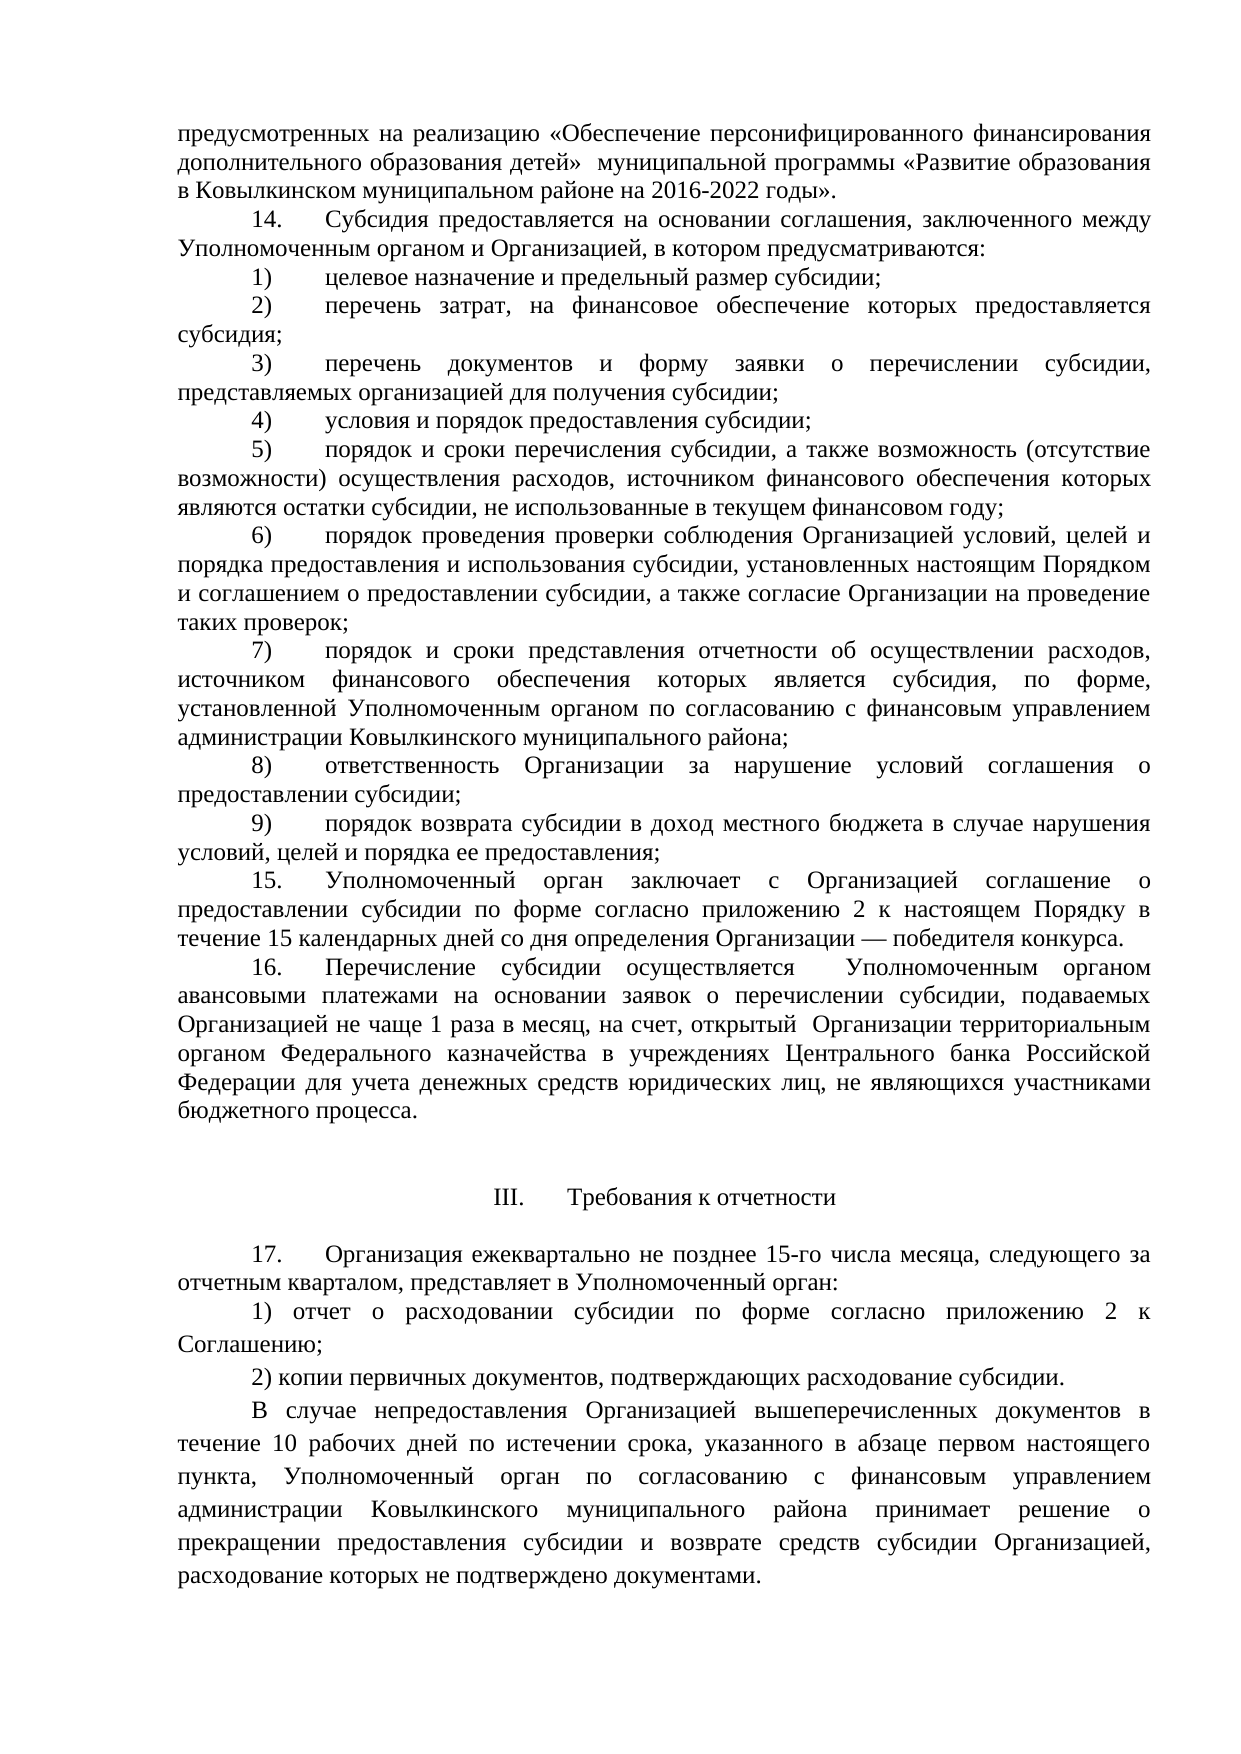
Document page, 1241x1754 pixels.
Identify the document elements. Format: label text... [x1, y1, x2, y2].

text 1) отчет о расходовании субсидии по форме согласно приложению 2 к Соглашению; [177, 1296, 1152, 1358]
list порядок и сроки перечисления субсидии, а также возможность (отсутствие возможности) осуществления расходов, источником финансового обеспечения которых являются остатки субсидии, не использованные в текущем финансовом году; [177, 434, 1152, 521]
list целевое назначение и предельный размер субсидии; [177, 262, 1152, 291]
list условия и порядок предоставления субсидии; [177, 406, 1152, 434]
list порядок и сроки представления отчетности об осуществлении расходов, источником финансового обеспечения которых является субсидия, по форме, установленной Уполномоченным органом по согласованию с финансовым управлением администрации Ковылкинского муниципального района; [177, 636, 1152, 751]
list Субсидия предоставляется на основании соглашения, заключенного между Уполномоченным органом и Организацией, в котором предусматриваются: [177, 204, 1152, 262]
list перечень документов и форму заявки о перечислении субсидии, представляемых организацией для получения субсидии; [177, 348, 1152, 406]
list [177, 118, 1152, 204]
list Требования к отчетности [177, 1182, 1152, 1211]
text 2) копии первичных документов, подтверждающих расходование субсидии. [177, 1362, 1152, 1391]
list перечень затрат, на финансовое обеспечение которых предоставляется субсидия; [177, 291, 1152, 348]
list порядок возврата субсидии в доход местного бюджета в случае нарушения условий, целей и порядка ее предоставления; [177, 808, 1152, 866]
text В случае непредоставления Организацией вышеперечисленных документов в течение 10 рабочих дней по истечении срока, указанного в абзаце первом настоящего пункта, Уполномоченный орган по согласованию с финансовым управлением администрации Ковылкинского муниципального района принимает решение о прекращении предоставления субсидии и возврате средств субсидии Организацией, расходование которых не подтверждено документами. [177, 1395, 1152, 1589]
list Организация ежеквартально не позднее 15-го числа месяца, следующего за отчетным кварталом, представляет в Уполномоченный орган: [177, 1239, 1152, 1296]
list Уполномоченный орган заключает с Организацией соглашение о предоставлении субсидии по форме согласно приложению 2 к настоящем Порядку в течение 15 календарных дней со дня определения Организации — победителя конкурса. [177, 866, 1152, 952]
list ответственность Организации за нарушение условий соглашения о предоставлении субсидии; [177, 751, 1152, 808]
list порядок проведения проверки соблюдения Организацией условий, целей и порядка предоставления и использования субсидии, установленных настоящим Порядком и соглашением о предоставлении субсидии, а также согласие Организации на проведение таких проверок; [177, 521, 1152, 636]
list Перечисление субсидии осуществляется Уполномоченным органом авансовыми платежами на основании заявок о перечислении субсидии, подаваемых Организацией не чаще 1 раза в месяц, на счет, открытый Организации территориальным органом Федерального казначейства в учреждениях Центрального банка Российской Федерации для учета денежных средств юридических лиц, не являющихся участниками бюджетного процесса. [177, 952, 1152, 1124]
